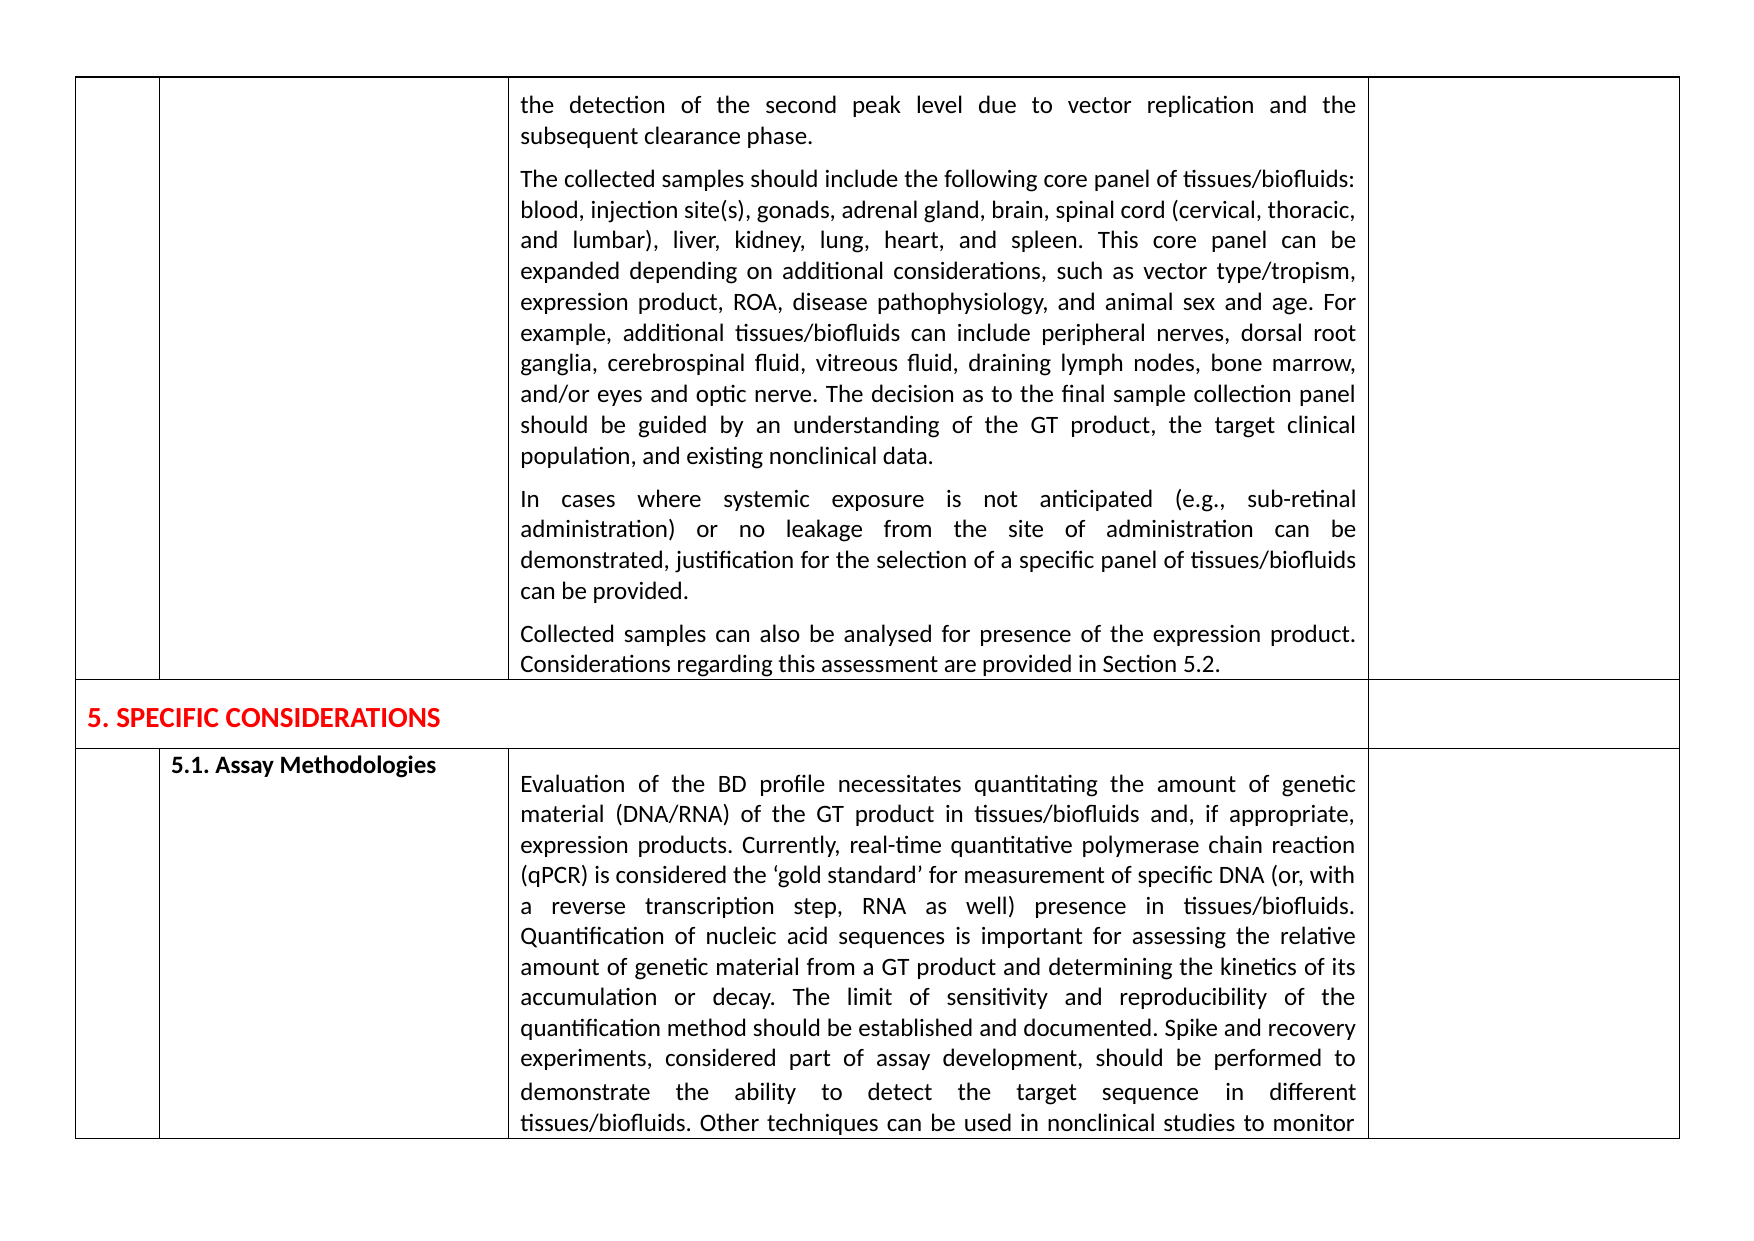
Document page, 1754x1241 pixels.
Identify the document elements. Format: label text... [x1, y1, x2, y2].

table_cell [1369, 680, 1679, 748]
table_cell [1369, 78, 1679, 679]
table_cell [160, 749, 508, 1138]
table_cell [76, 749, 159, 1138]
table_cell [1369, 749, 1679, 1138]
table_cell 5. SPECIFIC CONSIDERATIONS [76, 680, 1368, 748]
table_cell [509, 78, 1368, 679]
table_cell [76, 78, 159, 679]
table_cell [160, 78, 508, 679]
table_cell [509, 749, 1368, 1138]
